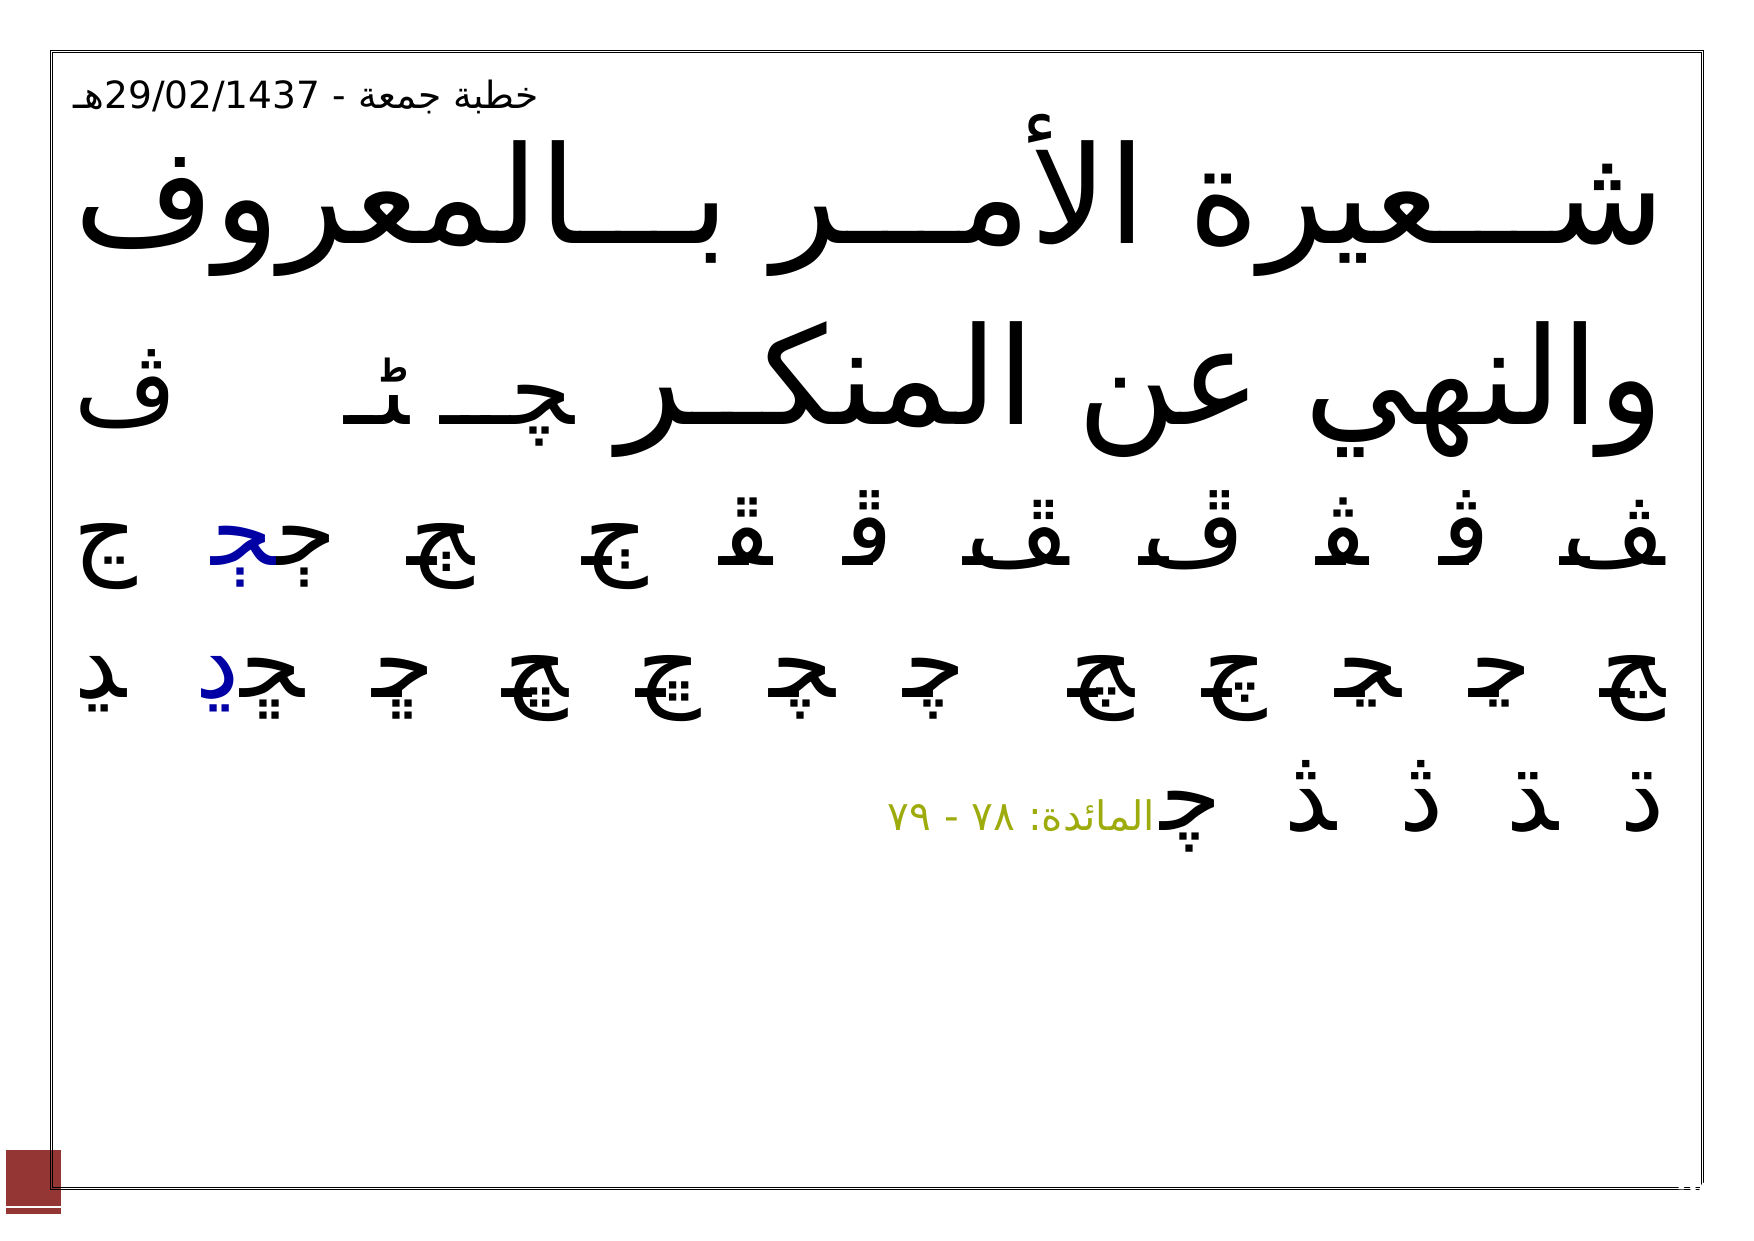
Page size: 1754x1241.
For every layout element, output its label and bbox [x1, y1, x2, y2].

text [74, 117, 1665, 853]
